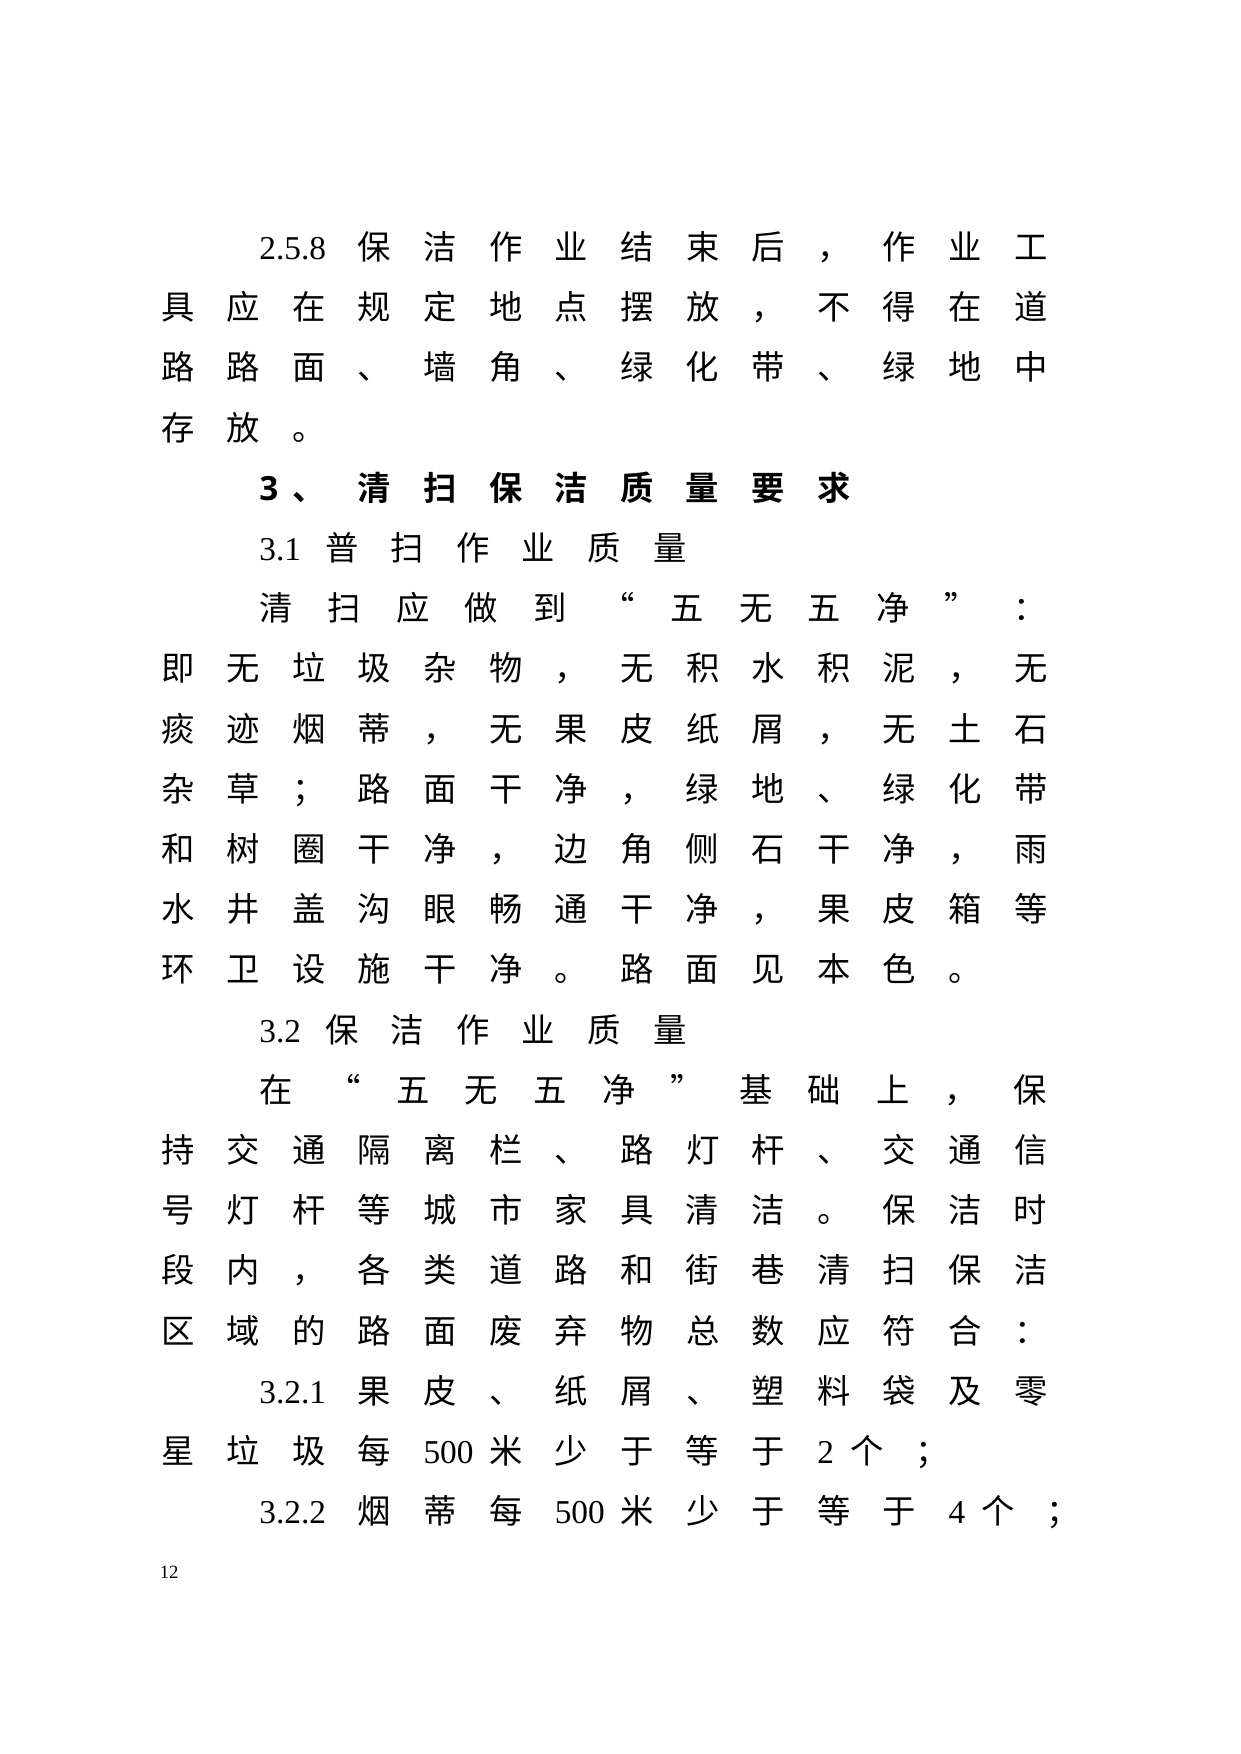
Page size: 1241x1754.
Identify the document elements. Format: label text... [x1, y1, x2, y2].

text 在“五无五净”基础上，保持交通隔离栏、路灯杆、交通信号灯杆等城市家具清洁。保洁时段内，各类道路和街巷清扫保洁区域的路面废弃物总数应符合： [161, 1058, 1079, 1359]
text 3.2.1果皮、纸屑、塑料袋及零星垃圾每500米少于等于2个； [161, 1359, 1079, 1479]
text 3.2.2烟蒂每500米少于等于4个； [161, 1479, 1079, 1539]
text 清扫应做到“五无五净”：即无垃圾杂物，无积水积泥，无痰迹烟蒂，无果皮纸屑，无土石杂草；路面干净，绿地、绿化带和树圈干净，边角侧石干净，雨水井盖沟眼畅通干净，果皮箱等环卫设施干净。路面见本色。 [161, 576, 1079, 997]
text 3、清扫保洁质量要求 [161, 456, 1079, 516]
text 3.2保洁作业质量 [161, 997, 1079, 1058]
text 2.5.8保洁作业结束后，作业工具应在规定地点摆放，不得在道路路面、墙角、绿化带、绿地中存放。 [161, 215, 1079, 456]
text 3.1普扫作业质量 [161, 516, 1079, 576]
